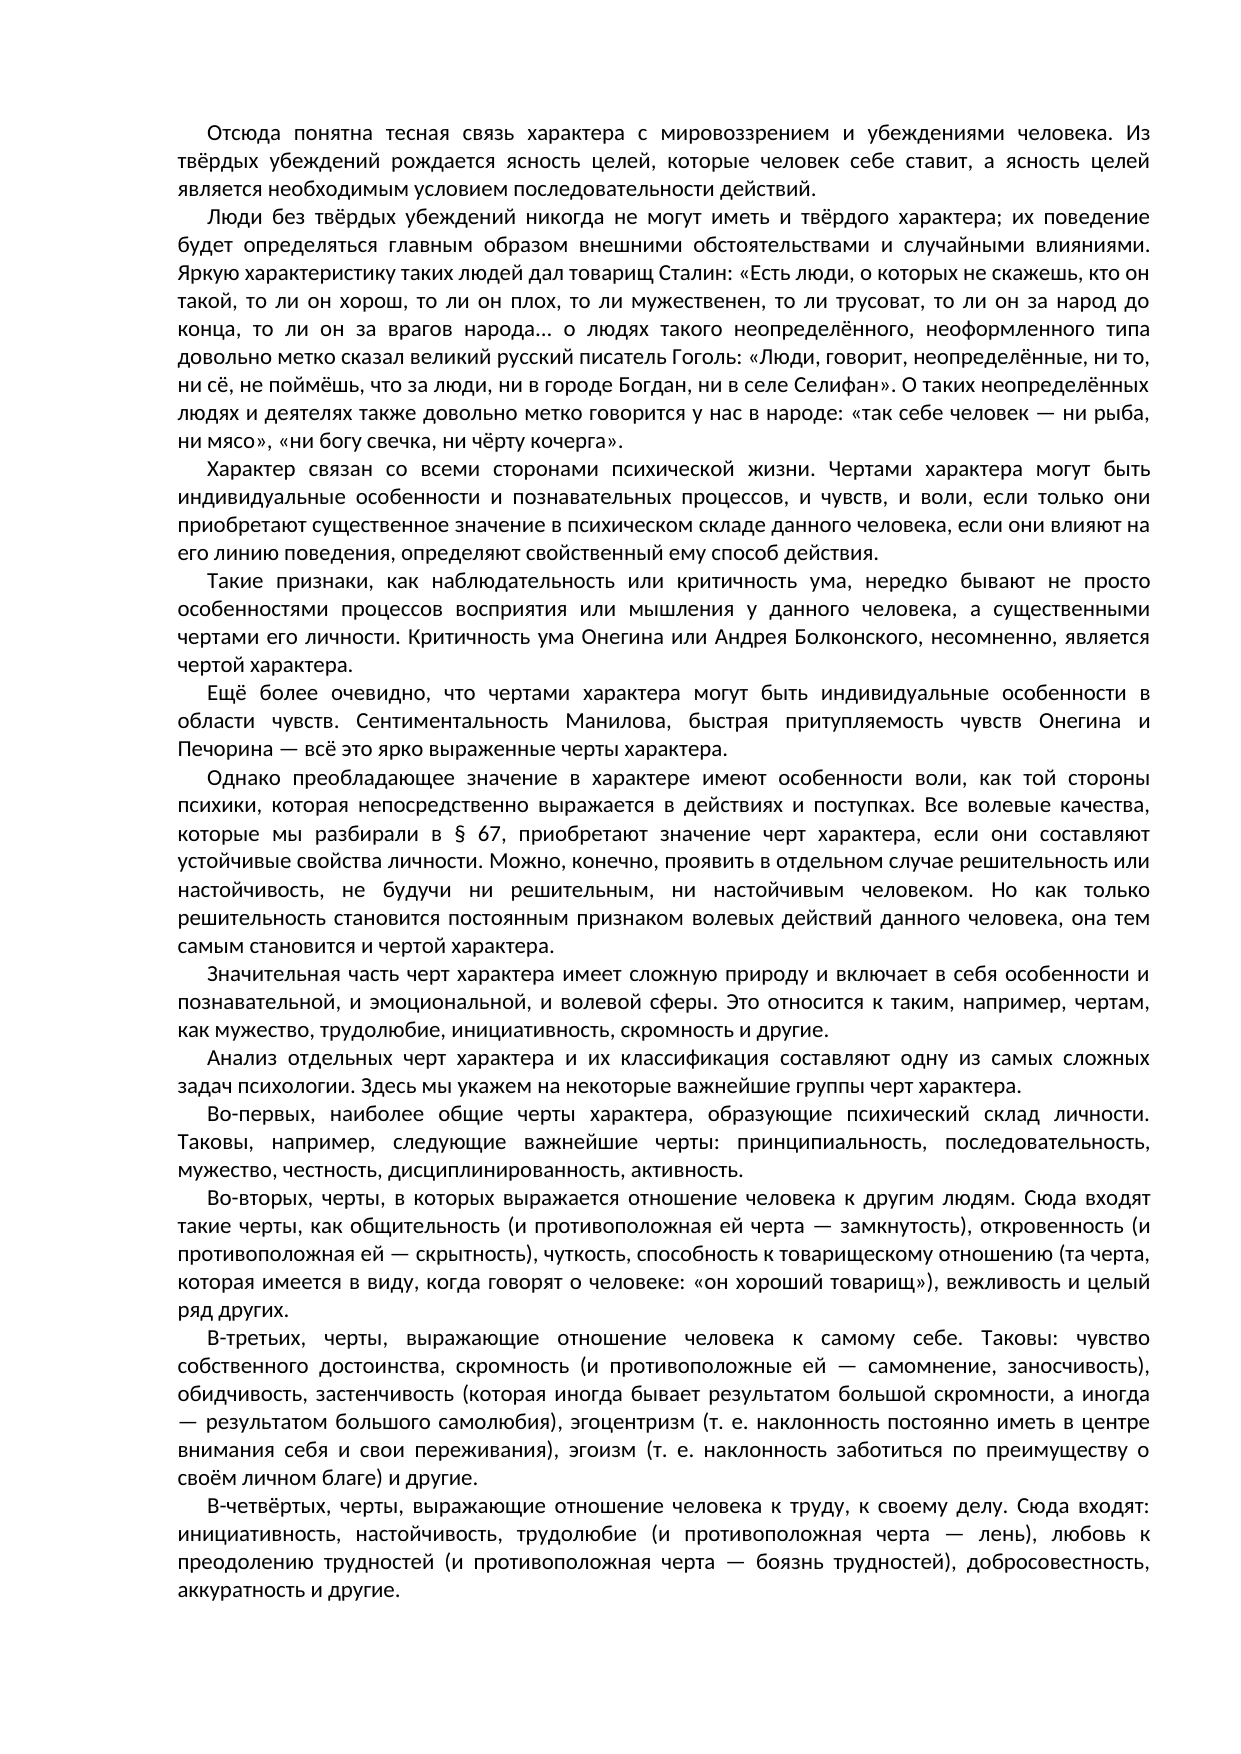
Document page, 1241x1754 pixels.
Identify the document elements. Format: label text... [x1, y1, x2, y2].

text В-четвёртых, черты, выражающие отношение человека к труду, к своему делу. Сюда входят: инициативность, настойчивость, трудолюбие (и противоположная черта — лень), любовь к преодолению трудностей (и противоположная черта — боязнь трудностей), добросовестность, аккуратность и другие. [177, 1491, 1152, 1603]
text Характер связан со всеми сторонами психической жизни. Чертами характера могут быть индивидуальные особенности и познавательных процессов, и чувств, и воли, если только они приобретают существенное значение в психическом складе данного человека, если они влияют на его линию поведения, определяют свойственный ему способ действия. [177, 454, 1152, 566]
text Во-вторых, черты, в которых выражается отношение человека к другим людям. Сюда входят такие черты, как общительность (и противоположная ей черта — замкнутость), откровенность (и противоположная ей — скрытность), чуткость, способность к товарищескому отношению (та черта, которая имеется в виду, когда говорят о человеке: «он хороший товарищ»), вежливость и целый ряд других. [177, 1183, 1152, 1323]
text Значительная часть черт характера имеет сложную природу и включает в себя особенности и познавательной, и эмоциональной, и волевой сферы. Это относится к таким, например, чертам, как мужество, трудолюбие, инициативность, скромность и другие. [177, 959, 1152, 1043]
text Однако преобладающее значение в характере имеют особенности воли, как той стороны психики, которая непосредственно выражается в действиях и поступках. Все волевые качества, которые мы разбирали в § 67, приобретают значение черт характера, если они составляют устойчивые свойства личности. Можно, конечно, проявить в отдельном случае решительность или настойчивость, не будучи ни решительным, ни настойчивым человеком. Но как только решительность становится постоянным признаком волевых действий данного человека, она тем самым становится и чертой характера. [177, 763, 1152, 959]
text В-третьих, черты, выражающие отношение человека к самому себе. Таковы: чувство собственного достоинства, скромность (и противоположные ей — самомнение, заносчивость), обидчивость, застенчивость (которая иногда бывает результатом большой скромности, а иногда — результатом большого самолюбия), эгоцентризм (т. е. наклонность постоянно иметь в центре внимания себя и свои переживания), эгоизм (т. е. наклонность заботиться по преимуществу о своём личном благе) и другие. [177, 1323, 1152, 1491]
text Отсюда понятна тесная связь характера с мировоззрением и убеждениями человека. Из твёрдых убеждений рождается ясность целей, которые человек себе ставит, а ясность целей является необходимым условием последовательности действий. [177, 118, 1152, 202]
text Анализ отдельных черт характера и их классификация составляют одну из самых сложных задач психологии. Здесь мы укажем на некоторые важнейшие группы черт характера. [177, 1043, 1152, 1099]
text Во-первых, наиболее общие черты характера, образующие психический склад личности. Таковы, например, следующие важнейшие черты: принципиальность, последовательность, мужество, честность, дисциплинированность, активность. [177, 1099, 1152, 1183]
text Такие признаки, как наблюдательность или критичность ума, нередко бывают не просто особенностями процессов восприятия или мышления у данного человека, а существенными чертами его личности. Критичность ума Онегина или Андрея Болконского, несомненно, является чертой характера. [177, 566, 1152, 678]
text Люди без твёрдых убеждений никогда не могут иметь и твёрдого характера; их поведение будет определяться главным образом внешними обстоятельствами и случайными влияниями. Яркую характеристику таких людей дал товарищ Сталин: «Есть люди, о которых не скажешь, кто он такой, то ли он хорош, то ли он плох, то ли мужественен, то ли трусоват, то ли он за народ до конца, то ли он за врагов народа... о людях такого неопределённого, неоформленного типа довольно метко сказал великий русский писатель Гоголь: «Люди, говорит, неопределённые, ни то, ни сё, не поймёшь, что за люди, ни в городе Богдан, ни в селе Селифан». О таких неопределённых людях и деятелях также довольно метко говорится у нас в народе: «так себе человек — ни рыба, ни мясо», «ни богу свечка, ни чёрту кочерга». [177, 202, 1152, 454]
text Ещё более очевидно, что чертами характера могут быть индивидуальные особенности в области чувств. Сентиментальность Манилова, быстрая притупляемость чувств Онегина и Печорина — всё это ярко выраженные черты характера. [177, 678, 1152, 763]
